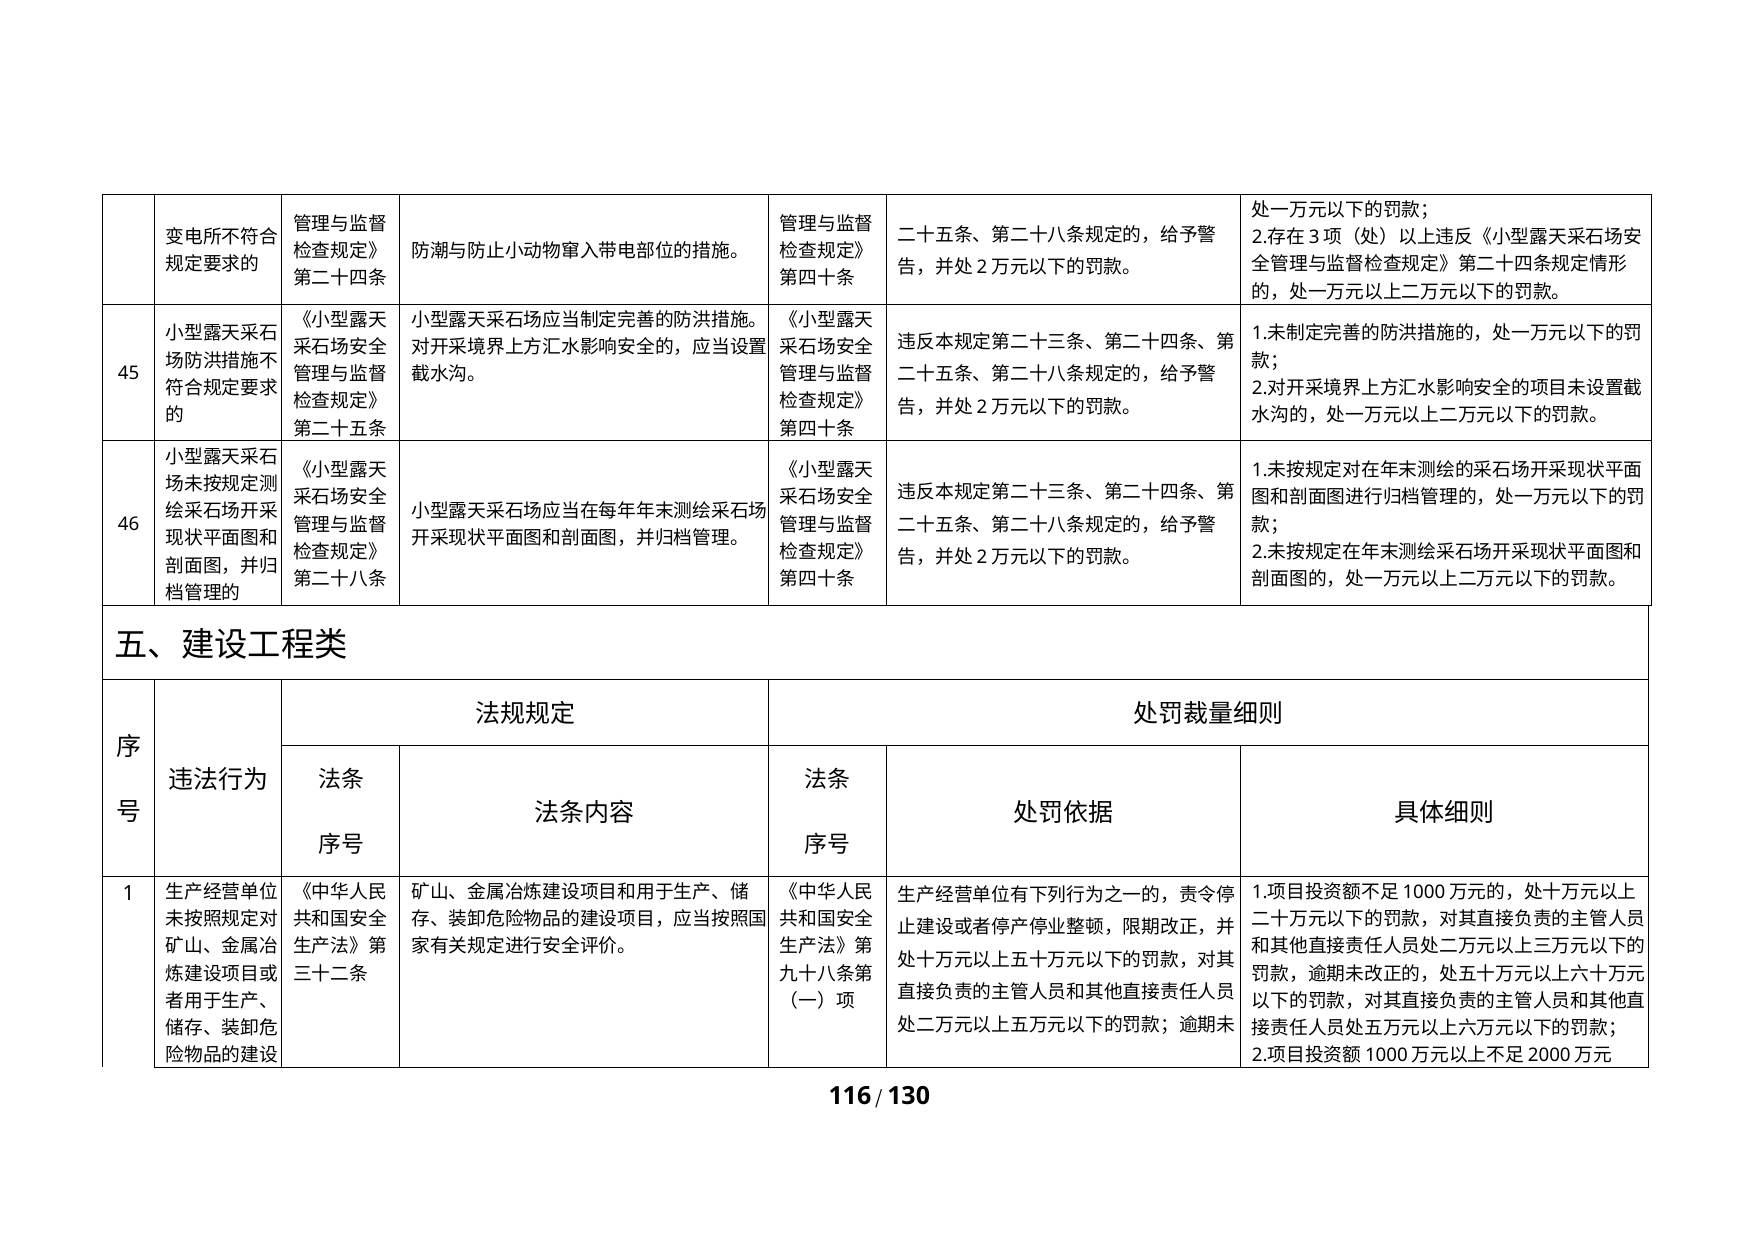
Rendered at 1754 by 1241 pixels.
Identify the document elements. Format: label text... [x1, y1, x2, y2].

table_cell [400, 877, 768, 1067]
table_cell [1241, 877, 1648, 1067]
table_cell 小型露天采石场应当在每年年末测绘采石场开采现状平面图和剖面图，并归档管理。 [400, 441, 768, 604]
table_cell 序号 [103, 680, 154, 876]
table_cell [155, 195, 281, 303]
table_cell 小型露天采石场防洪措施不符合规定要求的 [155, 305, 281, 440]
table_cell 1 [103, 877, 154, 1067]
table_cell 法规规定 [282, 680, 768, 744]
table_cell 45 [103, 305, 154, 440]
table_cell 违反本规定第二十三条、第二十四条、第二十五条、第二十八条规定的，给予警告，并处2万元以下的罚款。 [887, 441, 1240, 604]
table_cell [1241, 195, 1651, 303]
table_cell 具体细则 [1241, 746, 1648, 876]
table_cell 《小型露天采石场安全管理与监督检查规定》第四十条 [769, 305, 886, 440]
table_cell 处罚裁量细则 [769, 680, 1648, 744]
table_cell 违法行为 [155, 680, 281, 876]
table_cell 五、建设工程类 [103, 606, 1648, 678]
table_cell 小型露天采石场未按规定测绘采石场开采现状平面图和剖面图，并归档管理的 [155, 441, 281, 604]
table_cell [769, 195, 886, 303]
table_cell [769, 877, 886, 1067]
table_cell 1.未按规定对在年末测绘的采石场开采现状平面图和剖面图进行归档管理的，处一万元以下的罚款； 2.未按规定在年末测绘采石场开采现状平面图和剖面图的，处一万元以上二万元以下的罚款。 [1241, 441, 1651, 604]
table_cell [400, 195, 768, 303]
table_cell 法条 序号 [769, 746, 886, 876]
table_cell 法条 序号 [282, 746, 399, 876]
table_cell 《小型露天采石场安全管理与监督检查规定》第四十条 [769, 441, 886, 604]
table_cell 小型露天采石场应当制定完善的防洪措施。对开采境界上方汇水影响安全的，应当设置截水沟。 [400, 305, 768, 440]
table_cell 法条内容 [400, 746, 768, 876]
table_cell 处罚依据 [887, 746, 1240, 876]
table_cell 46 [103, 441, 154, 604]
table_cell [282, 195, 399, 303]
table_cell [887, 195, 1240, 303]
table_cell 《中华人民共和国安全生产法》第三十二条 [282, 877, 399, 1067]
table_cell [155, 877, 281, 1067]
table_cell 违反本规定第二十三条、第二十四条、第二十五条、第二十八条规定的，给予警告，并处2万元以下的罚款。 [887, 305, 1240, 440]
table_cell 《小型露天采石场安全管理与监督检查规定》第二十五条 [282, 305, 399, 440]
table_cell 1.未制定完善的防洪措施的，处一万元以下的罚款； 2.对开采境界上方汇水影响安全的项目未设置截水沟的，处一万元以上二万元以下的罚款。 [1241, 305, 1651, 440]
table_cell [887, 877, 1240, 1067]
table_cell 《小型露天采石场安全管理与监督检查规定》第二十八条 [282, 441, 399, 604]
table_cell 44 [103, 195, 154, 303]
